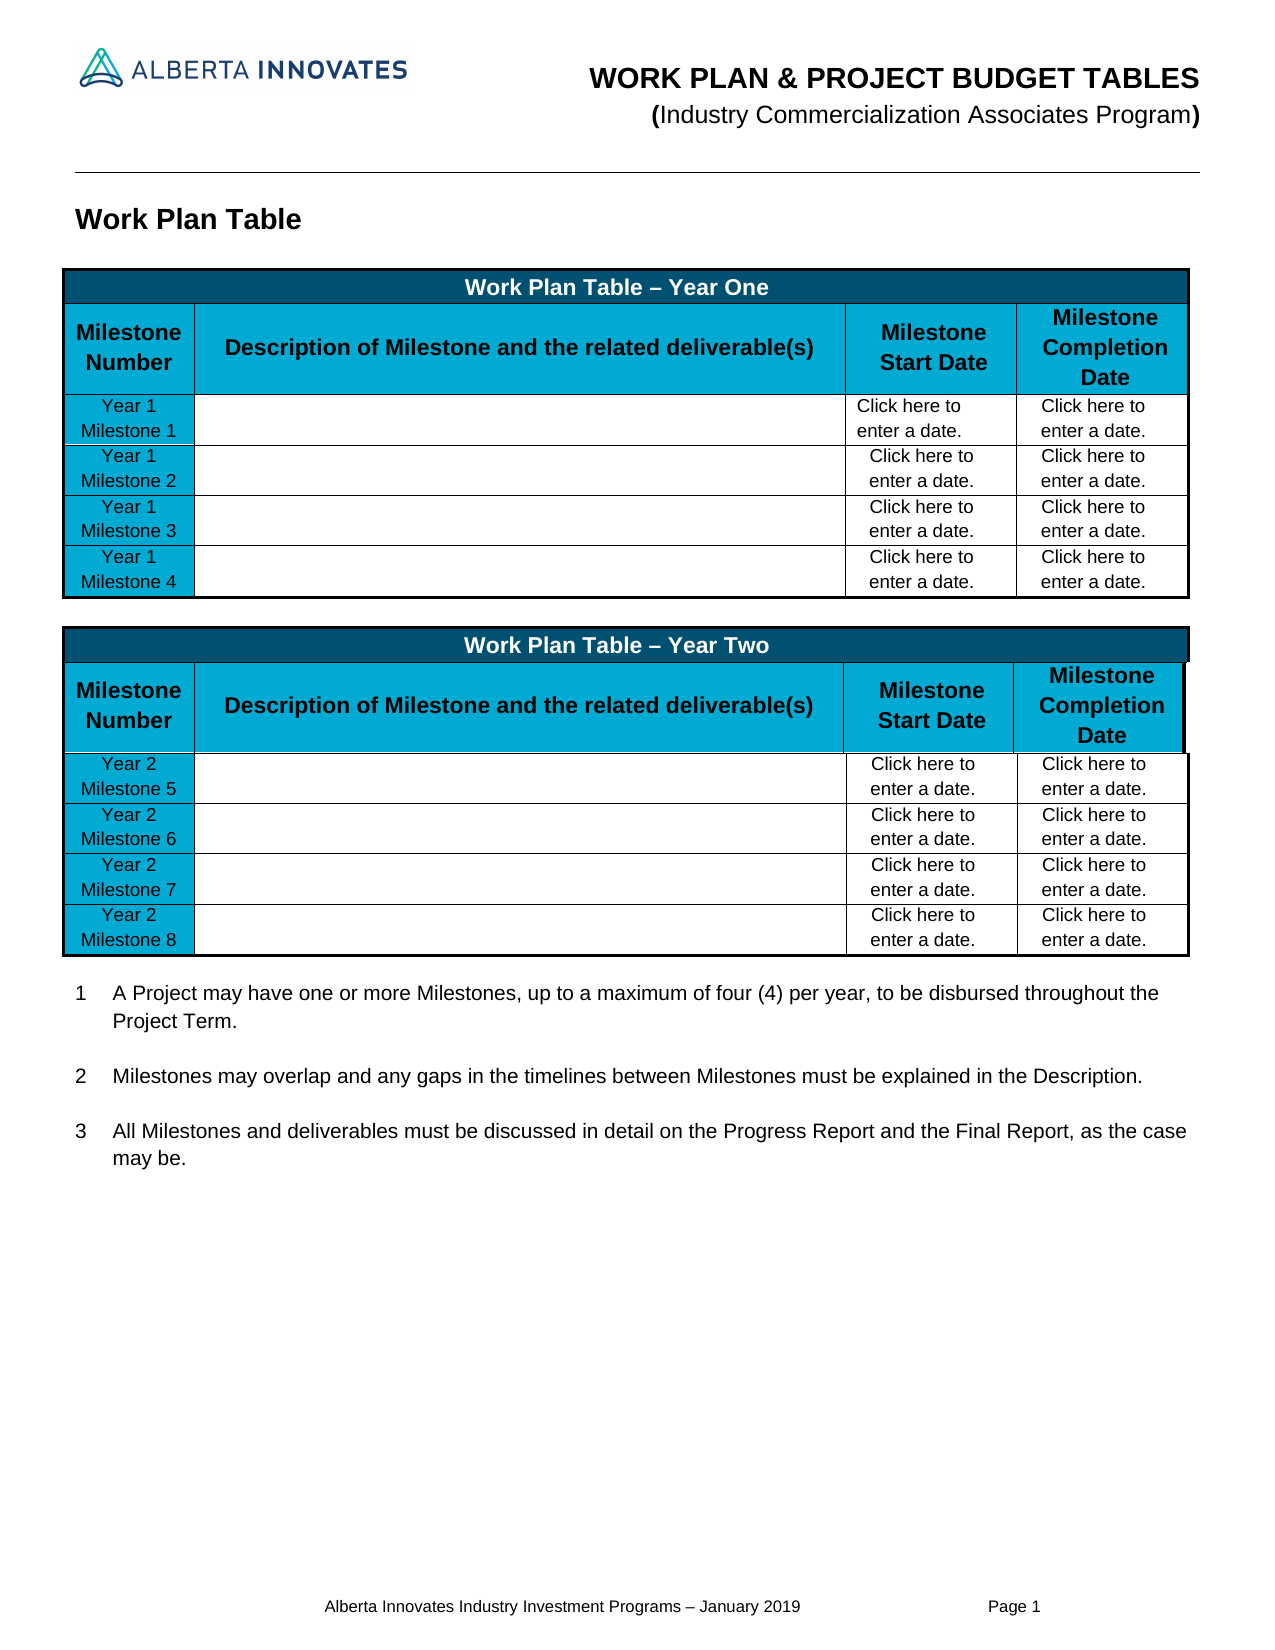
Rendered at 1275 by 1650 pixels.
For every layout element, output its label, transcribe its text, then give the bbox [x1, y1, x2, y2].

text Work Plan Table [75, 202, 1200, 235]
table_cell Milestone Completion Date [1017, 304, 1187, 394]
table_cell Year 1 Milestone 4 [65, 546, 194, 596]
picture [75, 45, 411, 89]
table_cell Milestone Number [65, 304, 194, 394]
list All Milestones and deliverables must be discussed in detail on the Progress Report and the Final Report, as the case may be. [75, 1119, 1200, 1170]
table_cell Description of Milestone and the related deliverable(s) [195, 663, 843, 752]
table_cell [195, 546, 845, 596]
table_cell Year 1 Milestone 2 [65, 446, 194, 495]
table_cell [195, 496, 845, 545]
table_cell [195, 446, 845, 495]
table_cell [195, 804, 846, 853]
table_cell Milestone Start Date [846, 304, 1016, 394]
table_cell Milestone Number [65, 663, 194, 752]
table_cell [195, 854, 846, 904]
table_cell [195, 905, 846, 954]
table_cell [195, 754, 846, 803]
table_header Work Plan Table – Year One [65, 271, 1187, 303]
table_cell Year 2 Milestone 7 [65, 854, 194, 904]
table_cell [195, 395, 845, 444]
table_cell Year 2 Milestone 8 [65, 905, 194, 954]
table_cell Year 1 Milestone 3 [65, 496, 194, 545]
table_cell Year 2 Milestone 6 [65, 804, 194, 853]
table_cell Description of Milestone and the related deliverable(s) [195, 304, 845, 394]
table_cell Milestone Completion Date [1014, 663, 1182, 752]
table_cell Year 2 Milestone 5 [65, 754, 194, 803]
table_cell Year 1 Milestone 1 [65, 395, 194, 444]
table_header Work Plan Table – Year Two [65, 629, 1187, 662]
list Milestones may overlap and any gaps in the timelines between Milestones must be explained in the Description. [75, 1064, 1200, 1088]
table_cell Milestone Start Date [844, 663, 1013, 752]
list A Project may have one or more Milestones, up to a maximum of four (4) per year, to be disbursed throughout the Project Term. [75, 981, 1200, 1033]
